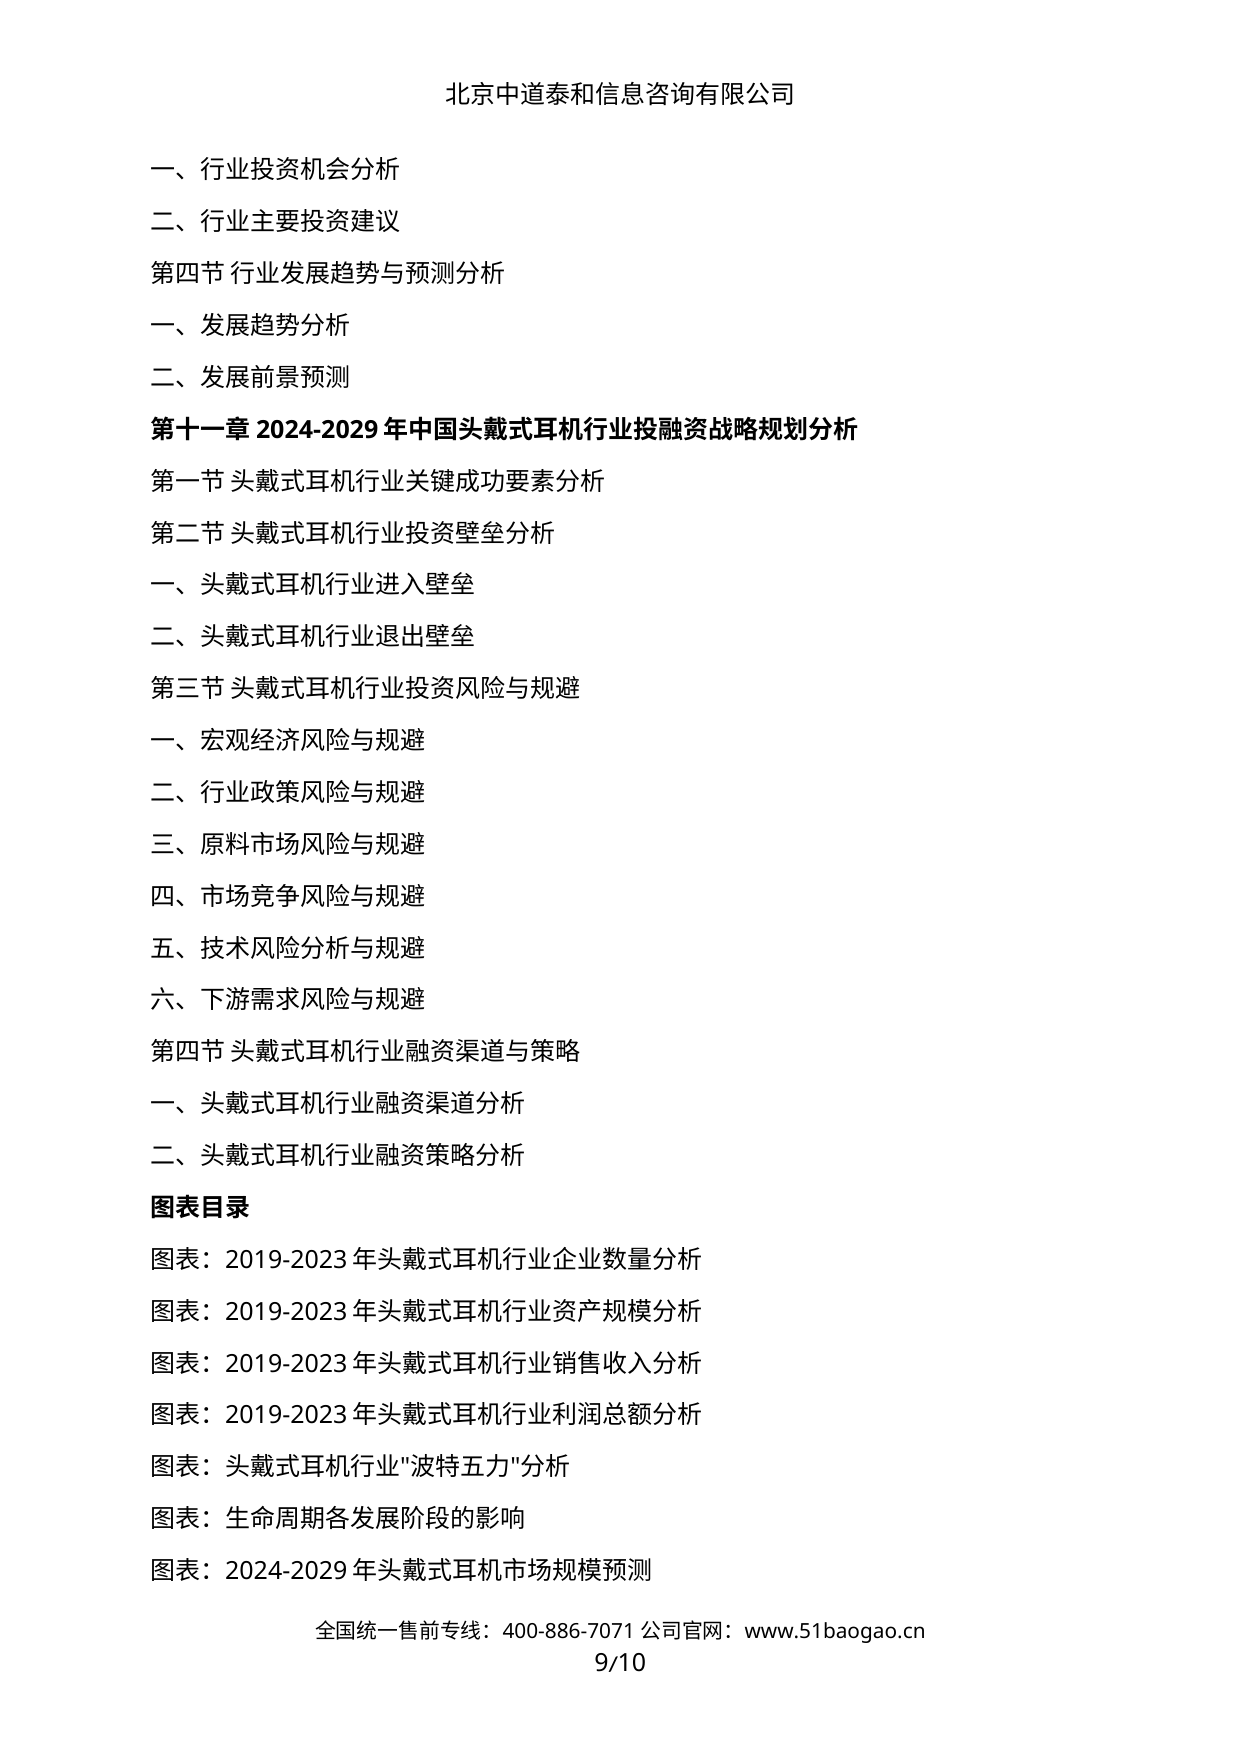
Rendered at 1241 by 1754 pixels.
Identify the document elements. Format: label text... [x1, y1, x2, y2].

text 图表：2019-2023年头戴式耳机行业资产规模分析 [150, 1291, 1090, 1327]
text 第三节 头戴式耳机行业投资风险与规避 [150, 669, 1090, 705]
text 六、下游需求风险与规避 [150, 980, 1090, 1016]
text 图表：头戴式耳机行业"波特五力"分析 [150, 1447, 1090, 1483]
text 第四节 行业发展趋势与预测分析 [150, 254, 1090, 290]
text 二、行业主要投资建议 [150, 202, 1090, 238]
text 第四节 头戴式耳机行业融资渠道与策略 [150, 1032, 1090, 1068]
text 一、头戴式耳机行业融资渠道分析 [150, 1084, 1090, 1120]
text 四、市场竞争风险与规避 [150, 876, 1090, 912]
text 图表：生命周期各发展阶段的影响 [150, 1499, 1090, 1535]
text 三、原料市场风险与规避 [150, 824, 1090, 861]
text 二、发展前景预测 [150, 357, 1090, 394]
text 图表：2024-2029年头戴式耳机市场规模预测 [150, 1551, 1090, 1587]
text 图表：2019-2023年头戴式耳机行业销售收入分析 [150, 1343, 1090, 1379]
text 图表目录 [150, 1187, 1090, 1224]
text 图表：2019-2023年头戴式耳机行业企业数量分析 [150, 1239, 1090, 1276]
text 图表：2019-2023年头戴式耳机行业利润总额分析 [150, 1395, 1090, 1431]
text 二、头戴式耳机行业融资策略分析 [150, 1136, 1090, 1172]
text 一、头戴式耳机行业进入壁垒 [150, 565, 1090, 601]
text 二、行业政策风险与规避 [150, 772, 1090, 809]
text 一、行业投资机会分析 [150, 150, 1090, 186]
text 五、技术风险分析与规避 [150, 928, 1090, 964]
text 第一节 头戴式耳机行业关键成功要素分析 [150, 461, 1090, 497]
text 一、发展趋势分析 [150, 306, 1090, 342]
text 一、宏观经济风险与规避 [150, 721, 1090, 757]
text 第十一章 2024-2029年中国头戴式耳机行业投融资战略规划分析 [150, 409, 1090, 446]
text 第二节 头戴式耳机行业投资壁垒分析 [150, 513, 1090, 549]
text 二、头戴式耳机行业退出壁垒 [150, 617, 1090, 653]
